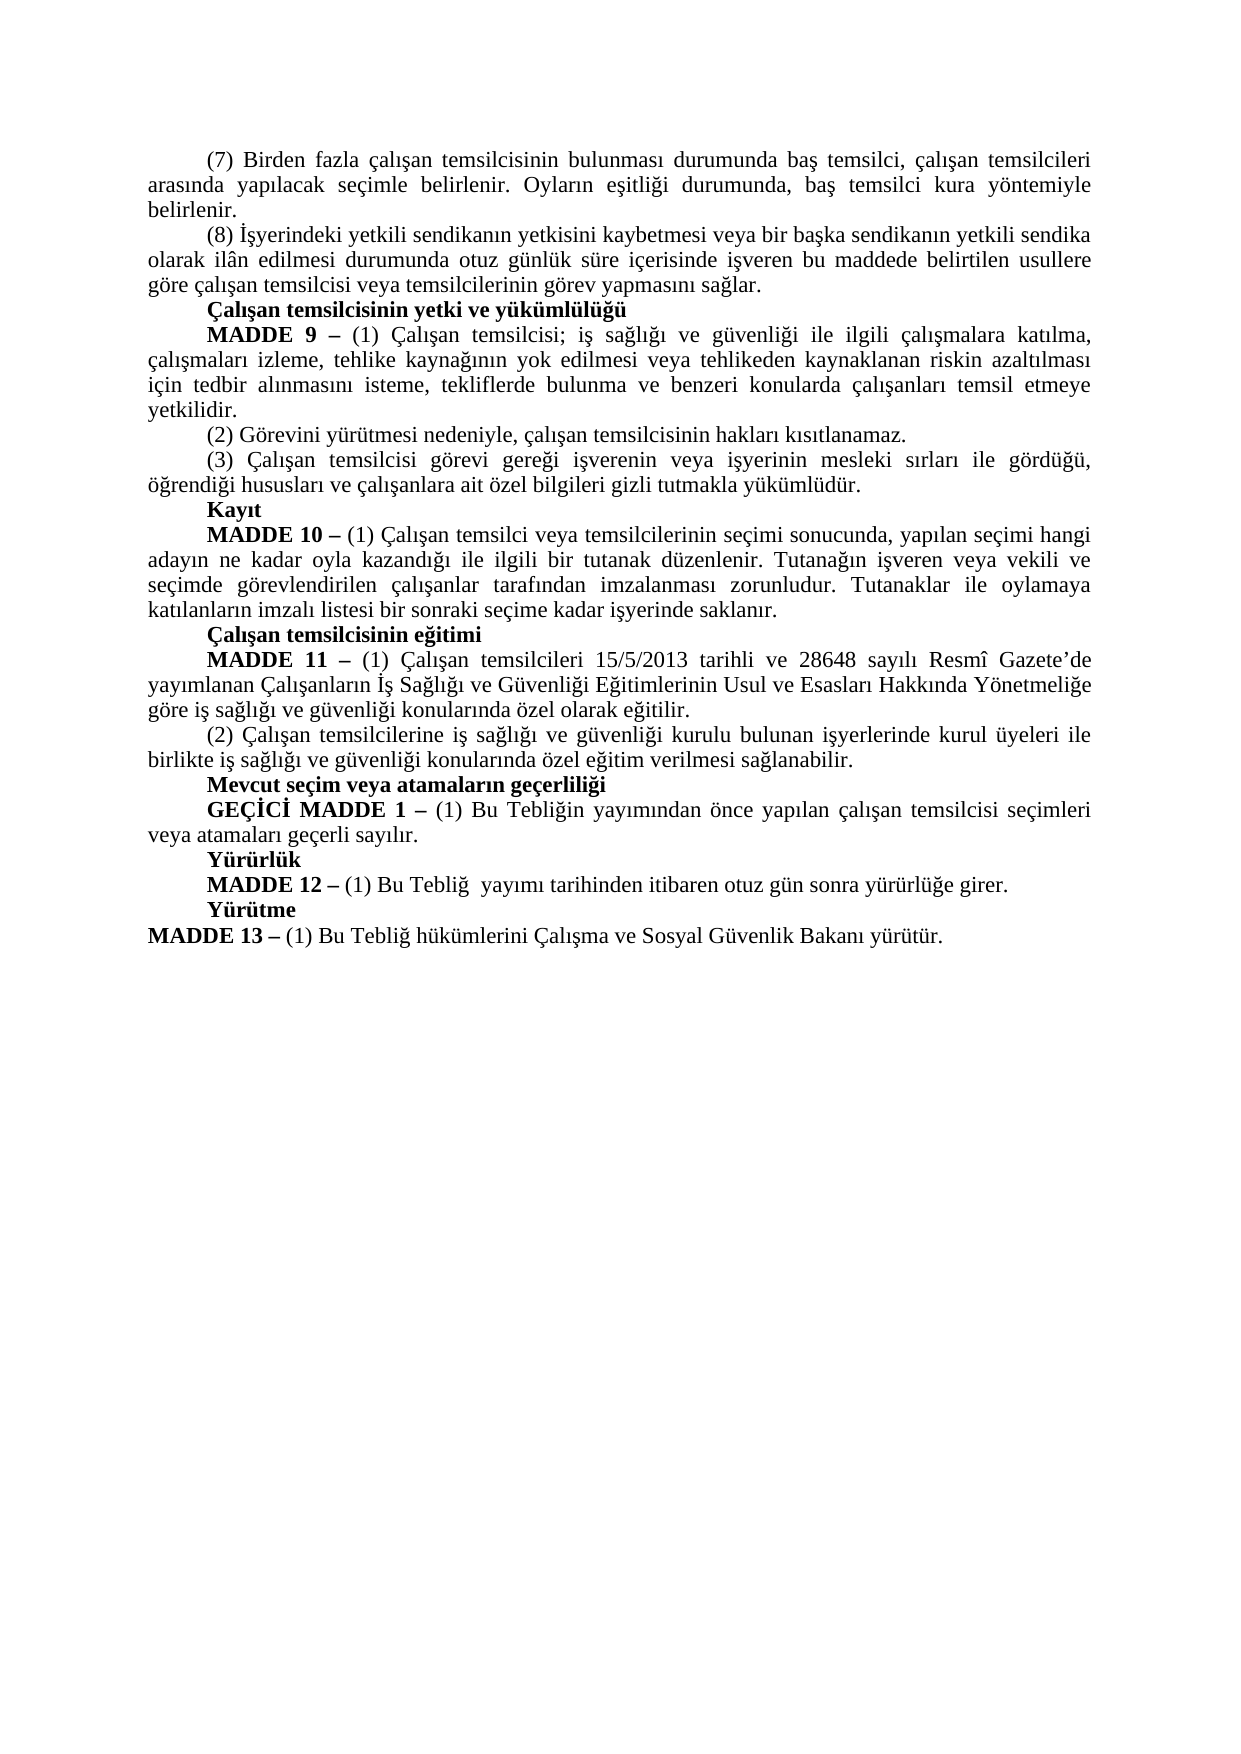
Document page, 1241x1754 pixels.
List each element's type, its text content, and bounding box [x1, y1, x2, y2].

text (3) Çalışan temsilcisi görevi gereği işverenin veya işyerinin mesleki sırları ile gördüğü, öğrendiği hususları ve çalışanlara ait özel bilgileri gizli tutmakla yükümlüdür. [148, 448, 1093, 498]
text (8) İşyerindeki yetkili sendikanın yetkisini kaybetmesi veya bir başka sendikanın yetkili sendika olarak ilân edilmesi durumunda otuz günlük süre içerisinde işveren bu maddede belirtilen usullere göre çalışan temsilcisi veya temsilcilerinin görev yapmasını sağlar. [148, 223, 1093, 298]
text MADDE 12 – (1) Bu Tebliğ yayımı tarihinden itibaren otuz gün sonra yürürlüğe girer. [148, 873, 1093, 898]
text MADDE 10 – (1) Çalışan temsilci veya temsilcilerinin seçimi sonucunda, yapılan seçimi hangi adayın ne kadar oyla kazandığı ile ilgili bir tutanak düzenlenir. Tutanağın işveren veya vekili ve seçimde görevlendirilen çalışanlar tarafından imzalanması zorunludur. Tutanaklar ile oylamaya katılanların imzalı listesi bir sonraki seçime kadar işyerinde saklanır. [148, 523, 1093, 623]
text GEÇİCİ MADDE 1 – (1) Bu Tebliğin yayımından önce yapılan çalışan temsilcisi seçimleri veya atamaları geçerli sayılır. [148, 798, 1093, 848]
text Yürütme [148, 898, 1093, 923]
text MADDE 13 – (1) Bu Tebliğ hükümlerini Çalışma ve Sosyal Güvenlik Bakanı yürütür. [148, 923, 1093, 949]
text (2) Görevini yürütmesi nedeniyle, çalışan temsilcisinin hakları kısıtlanamaz. [148, 423, 1093, 448]
text (7) Birden fazla çalışan temsilcisinin bulunması durumunda baş temsilci, çalışan temsilcileri arasında yapılacak seçimle belirlenir. Oyların eşitliği durumunda, baş temsilci kura yöntemiyle belirlenir. [148, 148, 1093, 223]
text Kayıt [148, 498, 1093, 523]
text Yürürlük [148, 848, 1093, 873]
text Çalışan temsilcisinin eğitimi [148, 623, 1093, 648]
text Çalışan temsilcisinin yetki ve yükümlülüğü [148, 298, 1093, 323]
text MADDE 9 – (1) Çalışan temsilcisi; iş sağlığı ve güvenliği ile ilgili çalışmalara katılma, çalışmaları izleme, tehlike kaynağının yok edilmesi veya tehlikeden kaynaklanan riskin azaltılması için tedbir alınmasını isteme, tekliflerde bulunma ve benzeri konularda çalışanları temsil etmeye yetkilidir. [148, 323, 1093, 423]
text Mevcut seçim veya atamaların geçerliliği [148, 773, 1093, 798]
text (2) Çalışan temsilcilerine iş sağlığı ve güvenliği kurulu bulunan işyerlerinde kurul üyeleri ile birlikte iş sağlığı ve güvenliği konularında özel eğitim verilmesi sağlanabilir. [148, 723, 1093, 773]
text MADDE 11 – (1) Çalışan temsilcileri 15/5/2013 tarihli ve 28648 sayılı Resmî Gazete’de yayımlanan Çalışanların İş Sağlığı ve Güvenliği Eğitimlerinin Usul ve Esasları Hakkında Yönetmeliğe göre iş sağlığı ve güvenliği konularında özel olarak eğitilir. [148, 648, 1093, 723]
